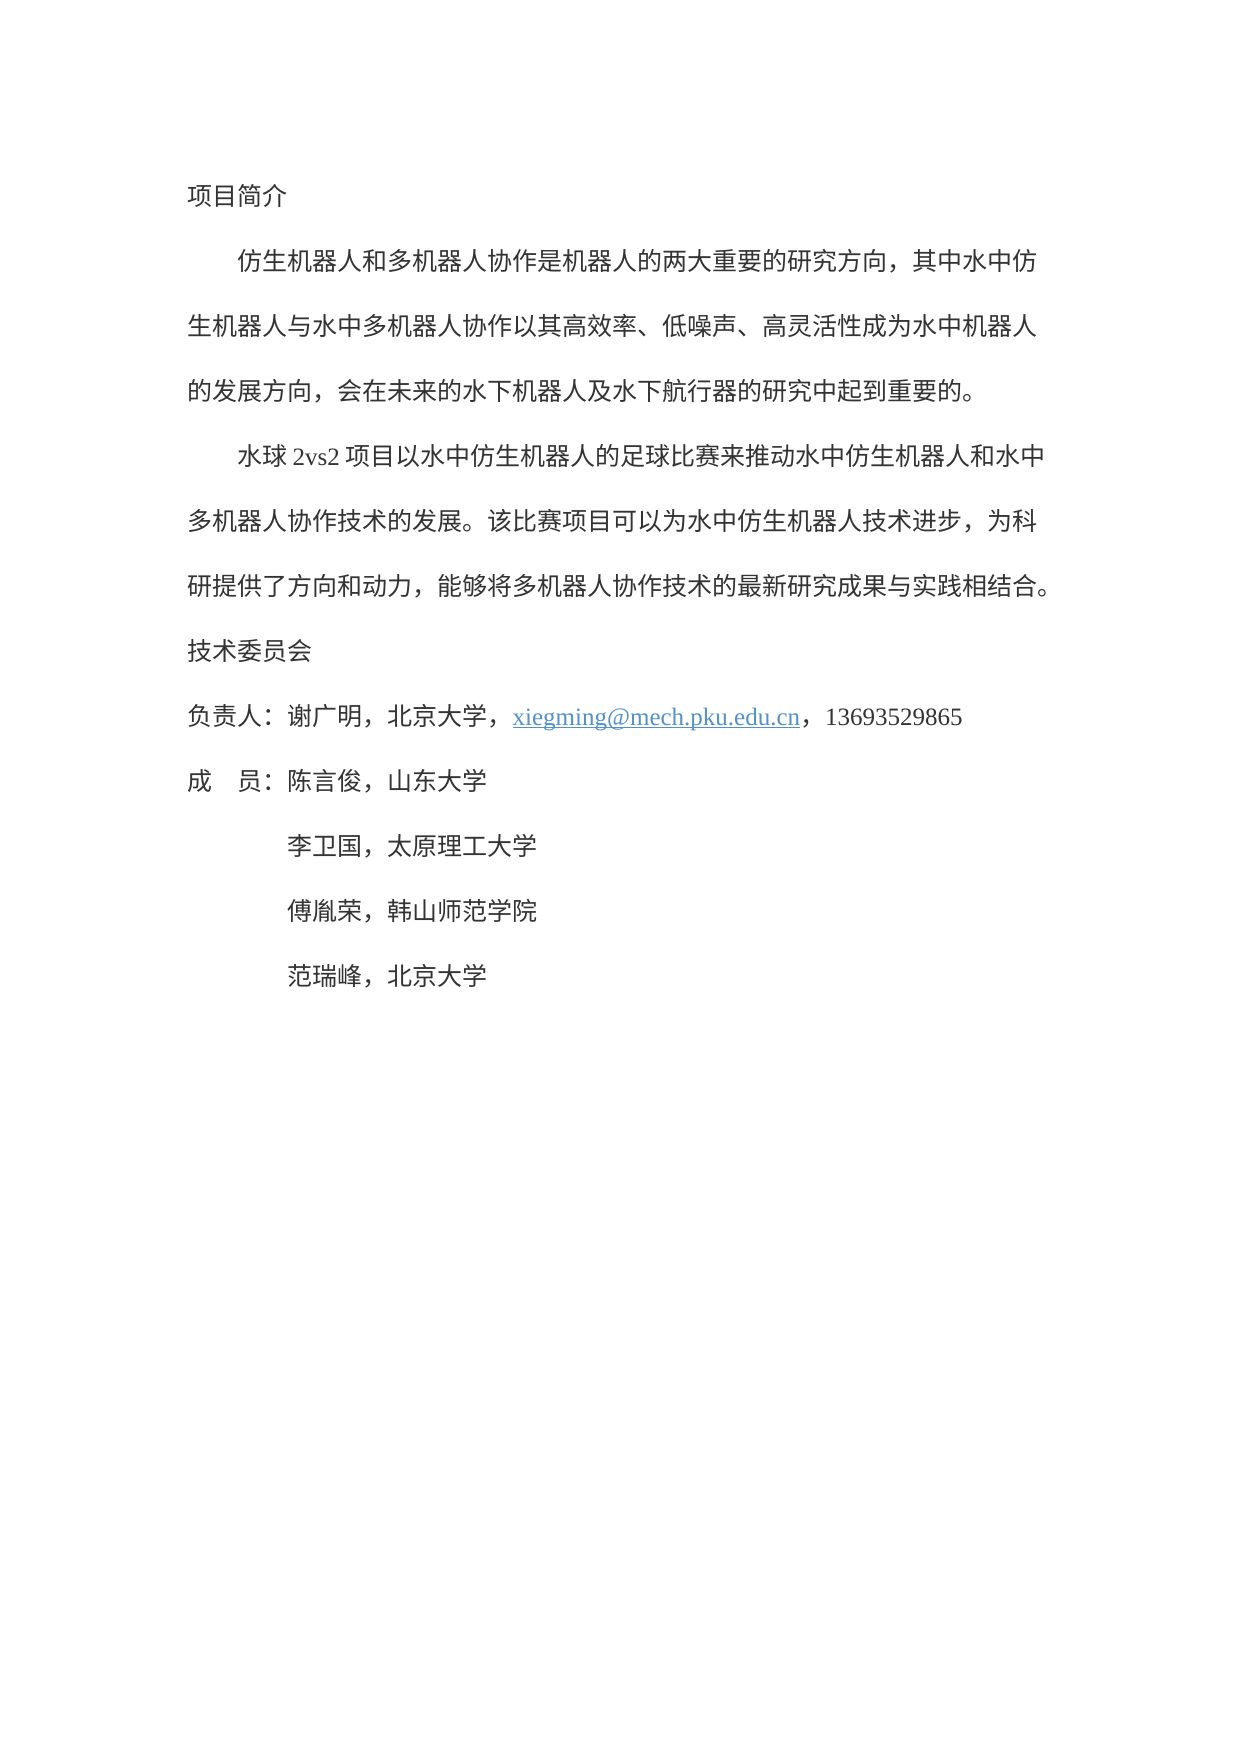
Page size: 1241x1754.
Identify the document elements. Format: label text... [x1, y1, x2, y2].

text 仿生机器人和多机器人协作是机器人的两大重要的研究方向，其中水中仿生机器人与水中多机器人协作以其高效率、低噪声、高灵活性成为水中机器人的发展方向，会在未来的水下机器人及水下航行器的研究中起到重要的。 [187, 227, 1053, 422]
text 傅胤荣，韩山师范学院 [187, 877, 1053, 942]
text 范瑞峰，北京大学 [187, 942, 1053, 1007]
text 项目简介 [187, 162, 1053, 227]
text 负责人：谢广明，北京大学，xiegming@mech.pku.edu.cn，13693529865 [187, 682, 1053, 747]
text 李卫国，太原理工大学 [187, 812, 1053, 877]
text 水球2vs2项目以水中仿生机器人的足球比赛来推动水中仿生机器人和水中多机器人协作技术的发展。该比赛项目可以为水中仿生机器人技术进步，为科研提供了方向和动力，能够将多机器人协作技术的最新研究成果与实践相结合。 [187, 422, 1053, 617]
text 成 员：陈言俊，山东大学 [187, 747, 1053, 812]
text 技术委员会 [187, 617, 1053, 682]
